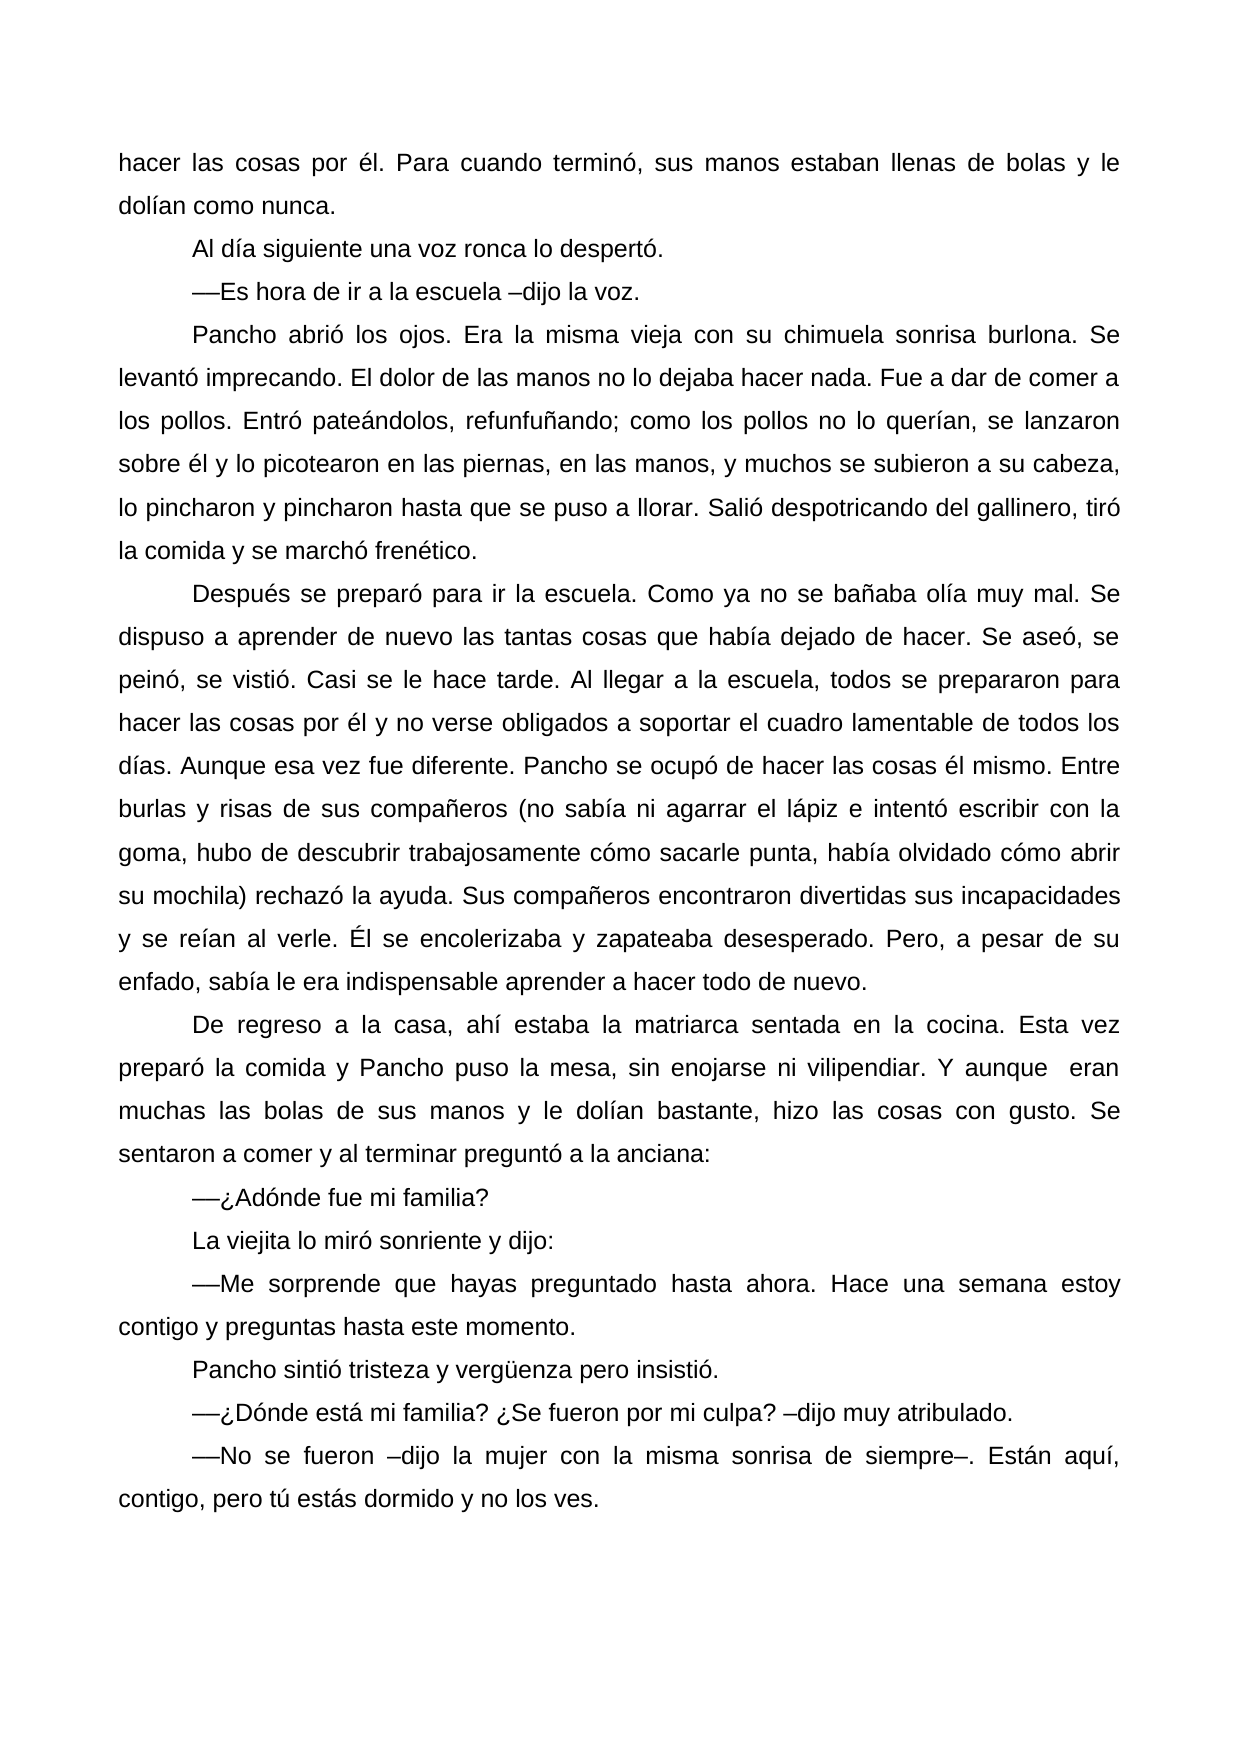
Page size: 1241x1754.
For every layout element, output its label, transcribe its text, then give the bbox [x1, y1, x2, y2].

text La viejita lo miró sonriente y dijo: [118, 1226, 1122, 1254]
text ––¿Dónde está mi familia? ¿Se fueron por mi culpa? –dijo muy atribulado. [118, 1398, 1122, 1427]
text Después se preparó para ir la escuela. Como ya no se bañaba olía muy mal. Se dispuso a aprender de nuevo las tantas cosas que había dejado de hacer. Se aseó, se peinó, se vistió. Casi se le hace tarde. Al llegar a la escuela, todos se prepararon para hacer las cosas por él y no verse obligados a soportar el cuadro lamentable de todos los días. Aunque esa vez fue diferente. Pancho se ocupó de hacer las cosas él mismo. Entre burlas y risas de sus compañeros (no sabía ni agarrar el lápiz e intentó escribir con la goma, hubo de descubrir trabajosamente cómo sacarle punta, había olvidado cómo abrir su mochila) rechazó la ayuda. Sus compañeros encontraron divertidas sus incapacidades y se reían al verle. Él se encolerizaba y zapateaba desesperado. Pero, a pesar de su enfado, sabía le era indispensable aprender a hacer todo de nuevo. [118, 579, 1122, 996]
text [118, 148, 1122, 219]
text Pancho sintió tristeza y vergüenza pero insistió. [118, 1355, 1122, 1384]
text Pancho abrió los ojos. Era la misma vieja con su chimuela sonrisa burlona. Se levantó imprecando. El dolor de las manos no lo dejaba hacer nada. Fue a dar de comer a los pollos. Entró pateándolos, refunfuñando; como los pollos no lo querían, se lanzaron sobre él y lo picotearon en las piernas, en las manos, y muchos se subieron a su cabeza, lo pincharon y pincharon hasta que se puso a llorar. Salió despotricando del gallinero, tiró la comida y se marchó frenético. [118, 320, 1122, 564]
text ––Es hora de ir a la escuela –dijo la voz. [118, 277, 1122, 306]
text ––Me sorprende que hayas preguntado hasta ahora. Hace una semana estoy contigo y preguntas hasta este momento. [118, 1269, 1122, 1341]
text Al día siguiente una voz ronca lo despertó. [118, 234, 1122, 263]
text ––¿Adónde fue mi familia? [118, 1183, 1122, 1211]
text ––No se fueron –dijo la mujer con la misma sonrisa de siempre–. Están aquí, contigo, pero tú estás dormido y no los ves. [118, 1441, 1122, 1513]
text De regreso a la casa, ahí estaba la matriarca sentada en la cocina. Esta vez preparó la comida y Pancho puso la mesa, sin enojarse ni vilipendiar. Y aunque eran muchas las bolas de sus manos y le dolían bastante, hizo las cosas con gusto. Se sentaron a comer y al terminar preguntó a la anciana: [118, 1010, 1122, 1168]
